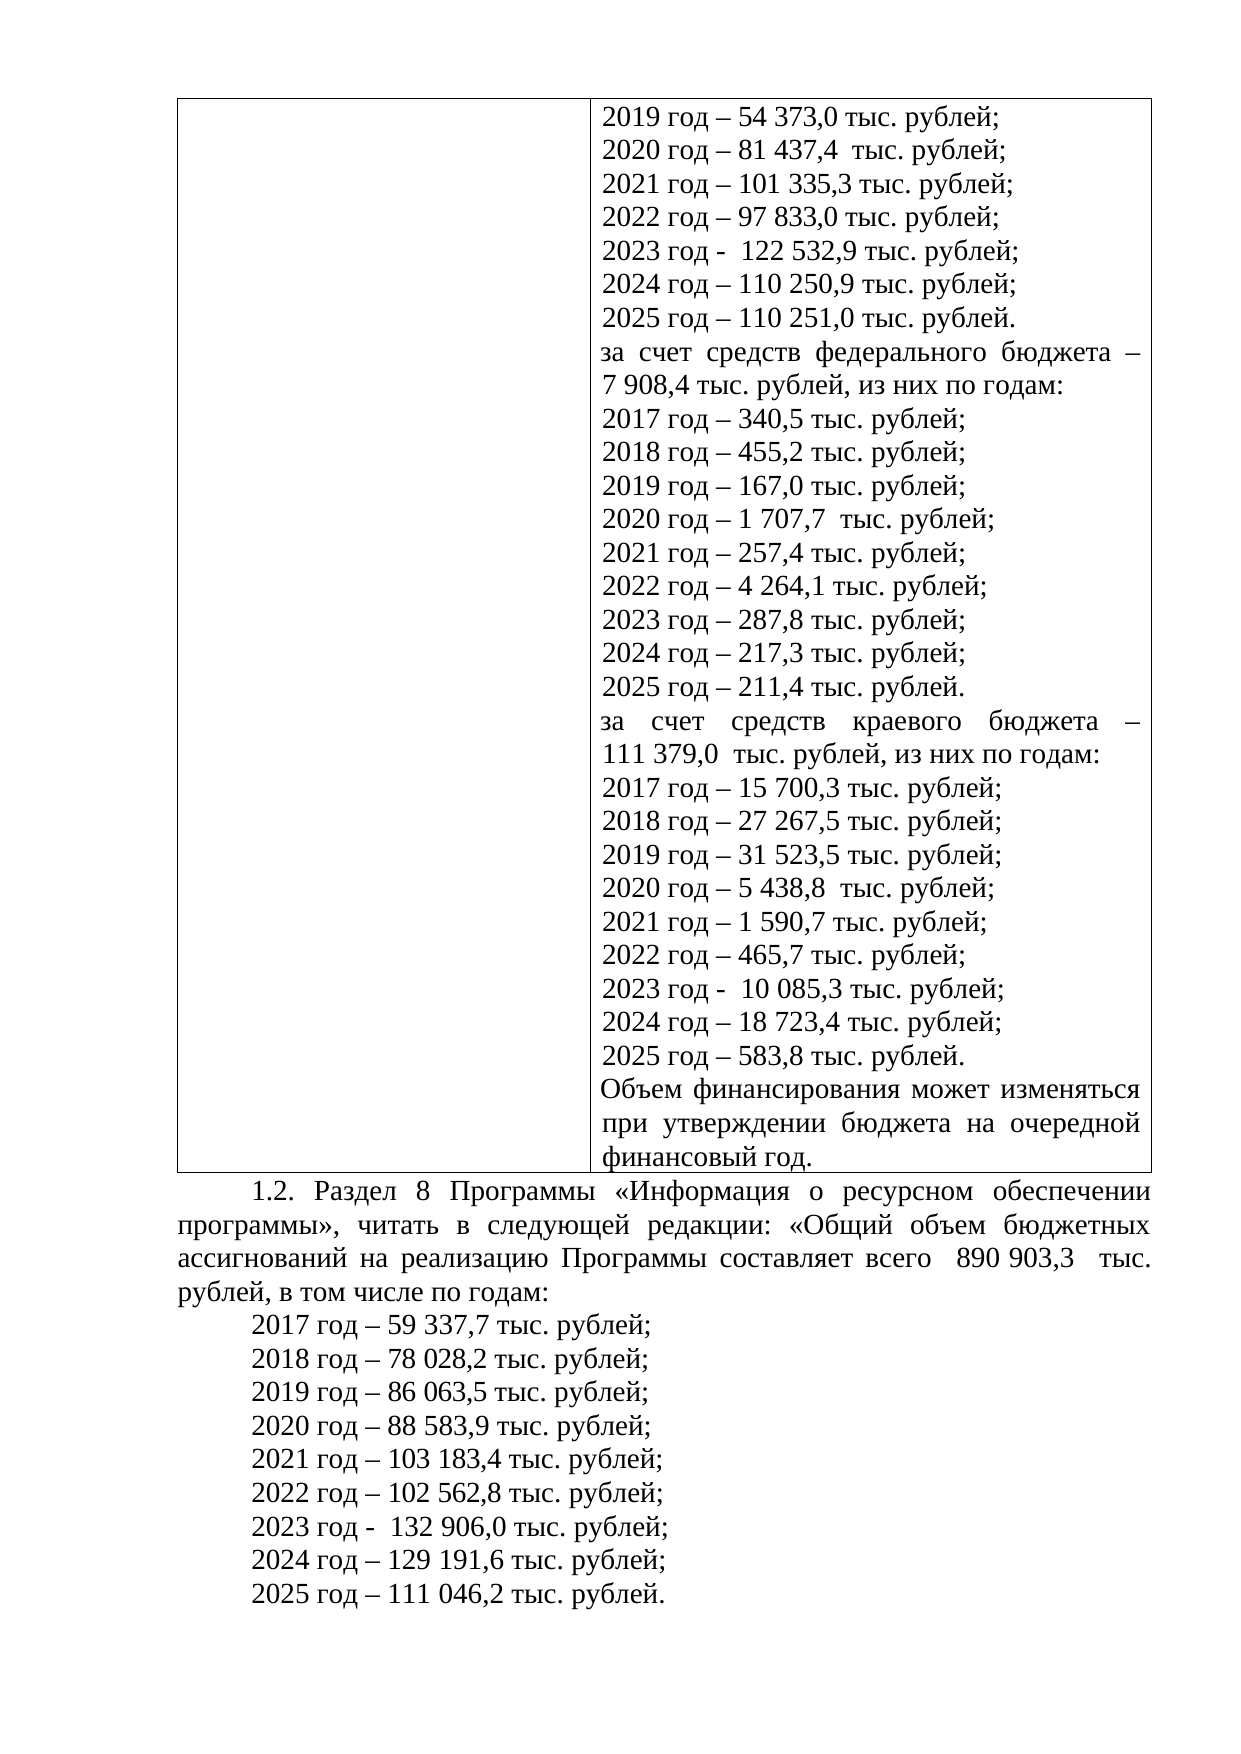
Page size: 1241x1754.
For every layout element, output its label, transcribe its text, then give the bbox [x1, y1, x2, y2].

text 2019 год – 86 063,5 тыс. рублей; [177, 1374, 1152, 1408]
text 2018 год – 78 028,2 тыс. рублей; [177, 1341, 1152, 1374]
text 1.2. Раздел 8 Программы «Информация о ресурсном обеспечении программы», читать в следующей редакции: «Общий объем бюджетных ассигнований на реализацию Программы составляет всего 890 903,3 тыс. рублей, в том числе по годам: [177, 1173, 1152, 1307]
text 2025 год – 111 046,2 тыс. рублей. [177, 1576, 1152, 1609]
text 2017 год – 59 337,7 тыс. рублей; [177, 1307, 1152, 1341]
text 2024 год – 129 191,6 тыс. рублей; [177, 1542, 1152, 1576]
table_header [178, 99, 590, 1172]
text 2020 год – 88 583,9 тыс. рублей; [177, 1408, 1152, 1442]
text 2022 год – 102 562,8 тыс. рублей; [177, 1475, 1152, 1509]
text 2023 год - 132 906,0 тыс. рублей; [177, 1509, 1152, 1542]
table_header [591, 99, 1151, 1172]
text 2021 год – 103 183,4 тыс. рублей; [177, 1442, 1152, 1475]
